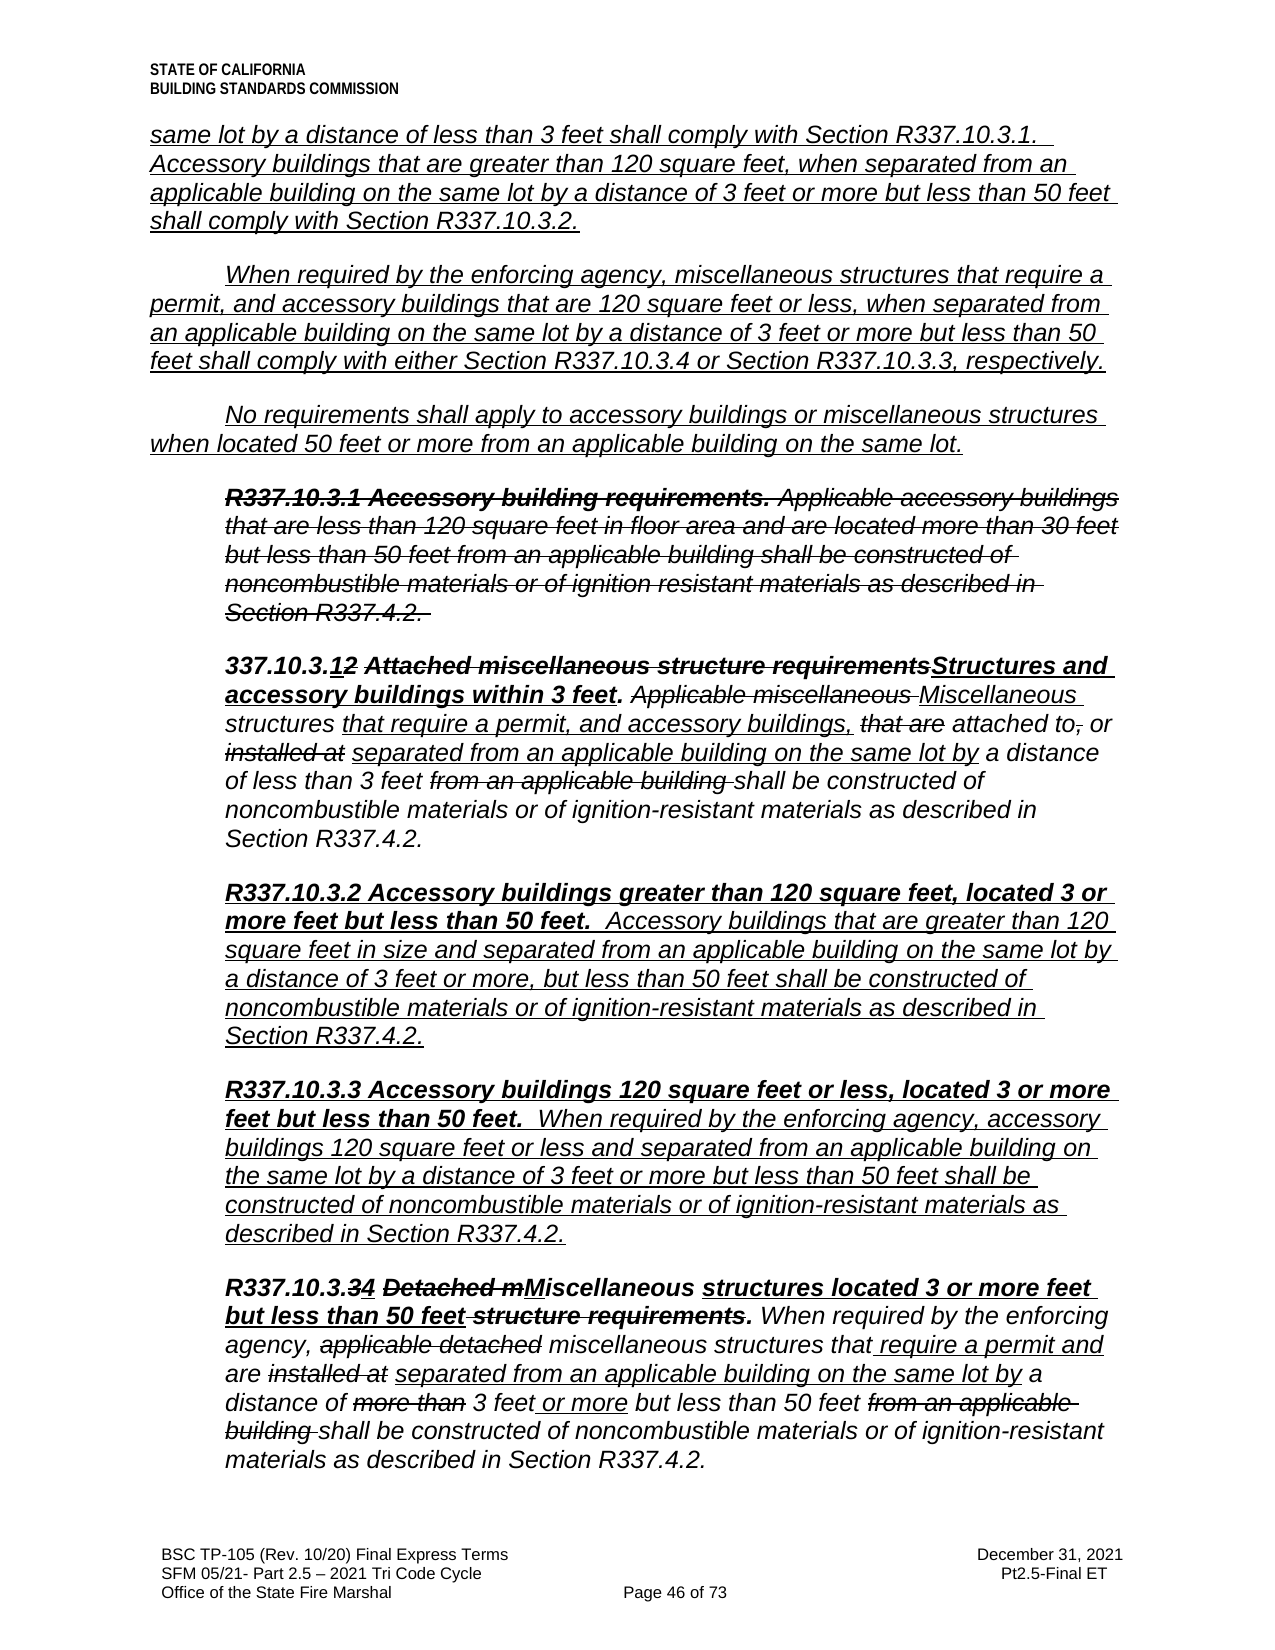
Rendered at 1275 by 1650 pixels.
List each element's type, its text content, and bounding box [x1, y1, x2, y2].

text R337.10.3.3 Accessory buildings 120 square feet or less, located 3 or more feet but less than 50 feet. When required by the enforcing agency, accessory buildings 120 square feet or less and separated from an applicable building on the same lot by a distance of 3 feet or more but less than 50 feet shall be constructed of noncombustible materials or of ignition-resistant materials as described in Section R337.4.2. [225, 1075, 1125, 1247]
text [150, 120, 1125, 235]
text When required by the enforcing agency, miscellaneous structures that require a permit, and accessory buildings that are 120 square feet or less, when separated from an applicable building on the same lot by a distance of 3 feet or more but less than 50 feet shall comply with either Section R337.10.3.4 or Section R337.10.3.3, respectively. [150, 260, 1125, 375]
text No requirements shall apply to accessory buildings or miscellaneous structures when located 50 feet or more from an applicable building on the same lot. [150, 400, 1125, 457]
text R337.10.3.2 Accessory buildings greater than 120 square feet, located 3 or more feet but less than 50 feet. Accessory buildings that are greater than 120 square feet in size and separated from an applicable building on the same lot by a distance of 3 feet or more, but less than 50 feet shall be constructed of noncombustible materials or of ignition-resistant materials as described in Section R337.4.2. [225, 877, 1125, 1050]
text 337.10.3.12 Attached miscellaneous structure requirementsStructures and accessory buildings within 3 feet. Applicable miscellaneous Miscellaneous structures that require a permit, and accessory buildings, that are attached to, or installed at separated from an applicable building on the same lot by a distance of less than 3 feet from an applicable building shall be constructed of noncombustible materials or of ignition-resistant materials as described in Section R337.4.2. [225, 651, 1125, 852]
text R337.10.3.34 Detached mMiscellaneous structures located 3 or more feet but less than 50 feet structure requirements. When required by the enforcing agency, applicable detached miscellaneous structures that require a permit and are installed at separated from an applicable building on the same lot by a distance of more than 3 feet or more but less than 50 feet from an applicable building shall be constructed of noncombustible materials or of ignition-resistant materials as described in Section R337.4.2. [225, 1272, 1125, 1474]
text R337.10.3.1 Accessory building requirements. Applicable accessory buildings that are less than 120 square feet in floor area and are located more than 30 feet but less than 50 feet from an applicable building shall be constructed of noncombustible materials or of ignition resistant materials as described in Section R337.4.2. [225, 482, 1125, 626]
